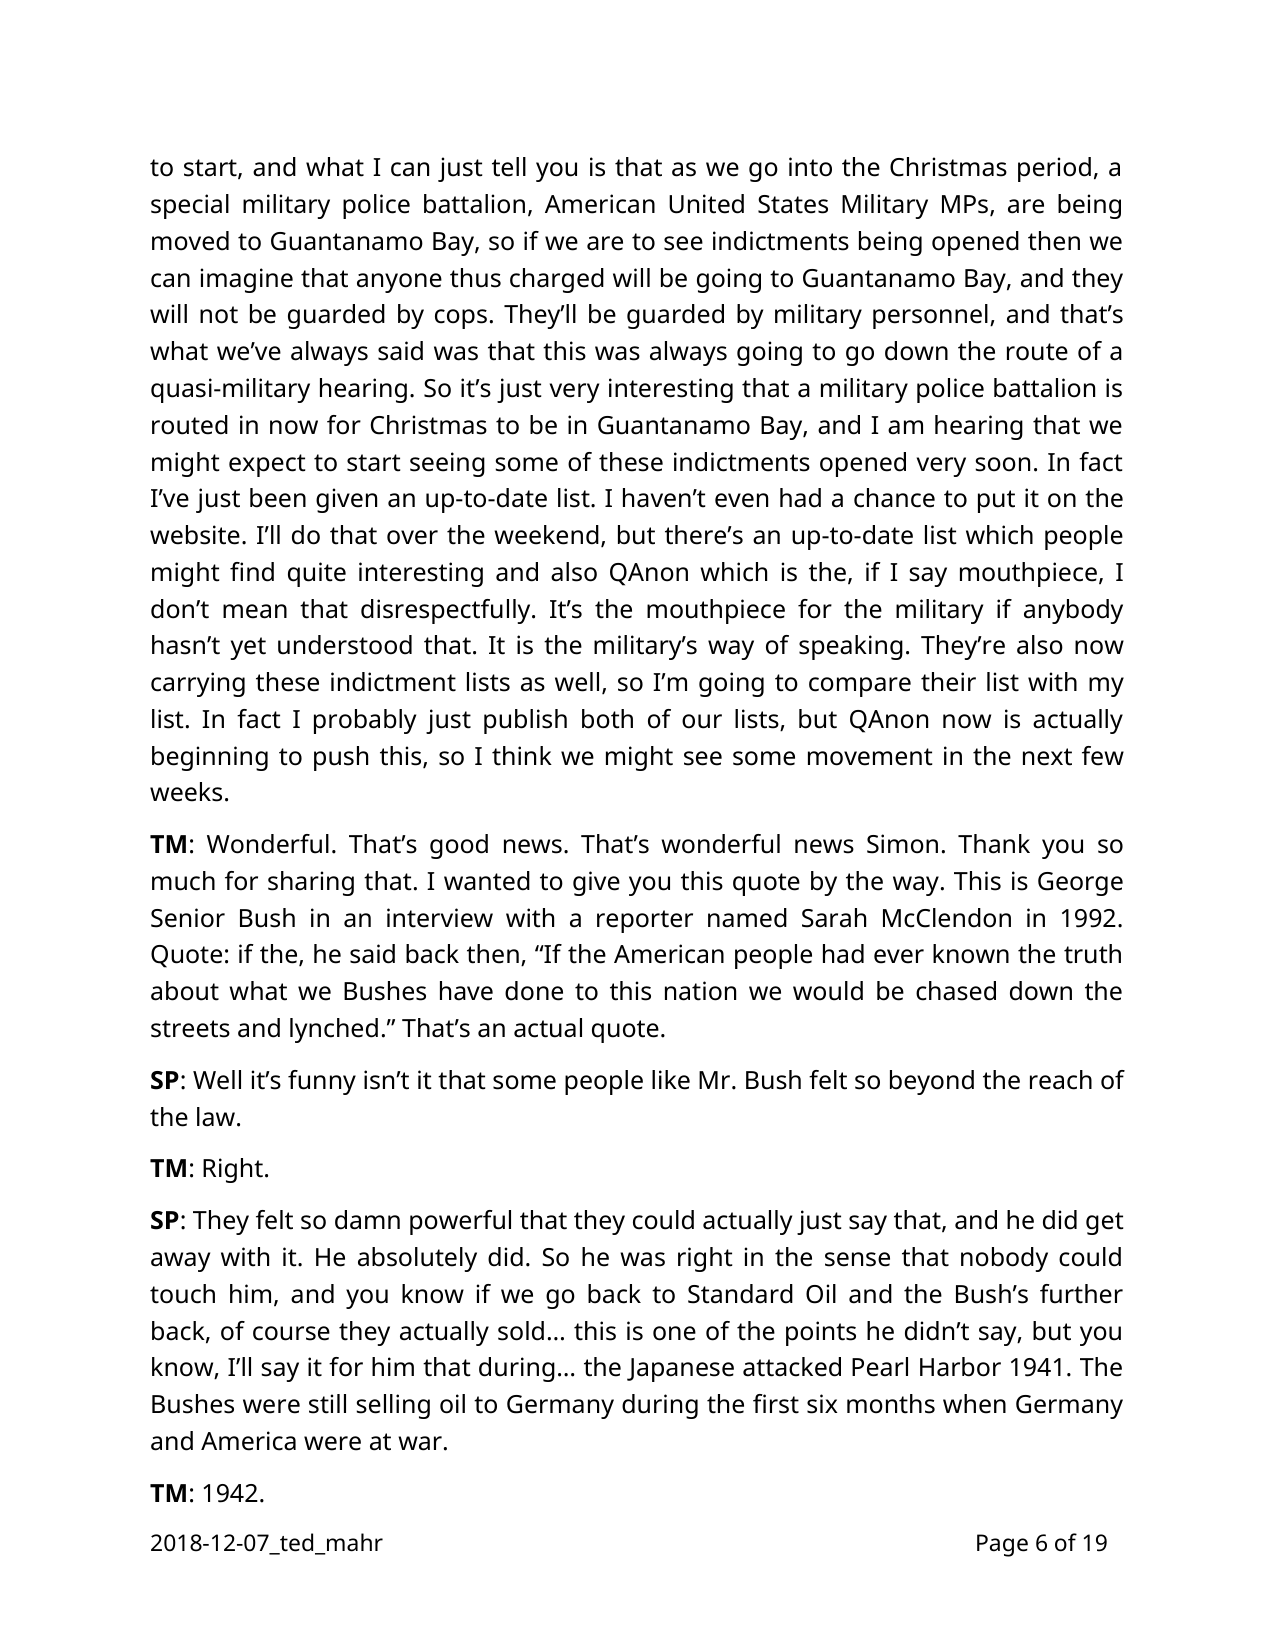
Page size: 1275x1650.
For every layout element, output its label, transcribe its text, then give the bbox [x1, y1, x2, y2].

text TM: 1942. [150, 1475, 1125, 1509]
text SP: They felt so damn powerful that they could actually just say that, and he did get away with it. He absolutely did. So he was right in the sense that nobody could touch him, and you know if we go back to Standard Oil and the Bush’s further back, of course they actually sold… this is one of the points he didn’t say, but you know, I’ll say it for him that during… the Japanese attacked Pearl Harbor 1941. The Bushes were still selling oil to Germany during the first six months when Germany and America were at war. [150, 1203, 1125, 1457]
text TM: Right. [150, 1151, 1125, 1185]
text TM: Wonderful. That’s good news. That’s wonderful news Simon. Thank you so much for sharing that. I wanted to give you this quote by the way. This is George Senior Bush in an interview with a reporter named Sarah McClendon in 1992. Quote: if the, he said back then, “If the American people had ever known the truth about what we Bushes have done to this nation we would be chased down the streets and lynched.” That’s an actual quote. [150, 827, 1125, 1045]
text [150, 150, 1125, 809]
text SP: Well it’s funny isn’t it that some people like Mr. Bush felt so beyond the reach of the law. [150, 1062, 1125, 1133]
